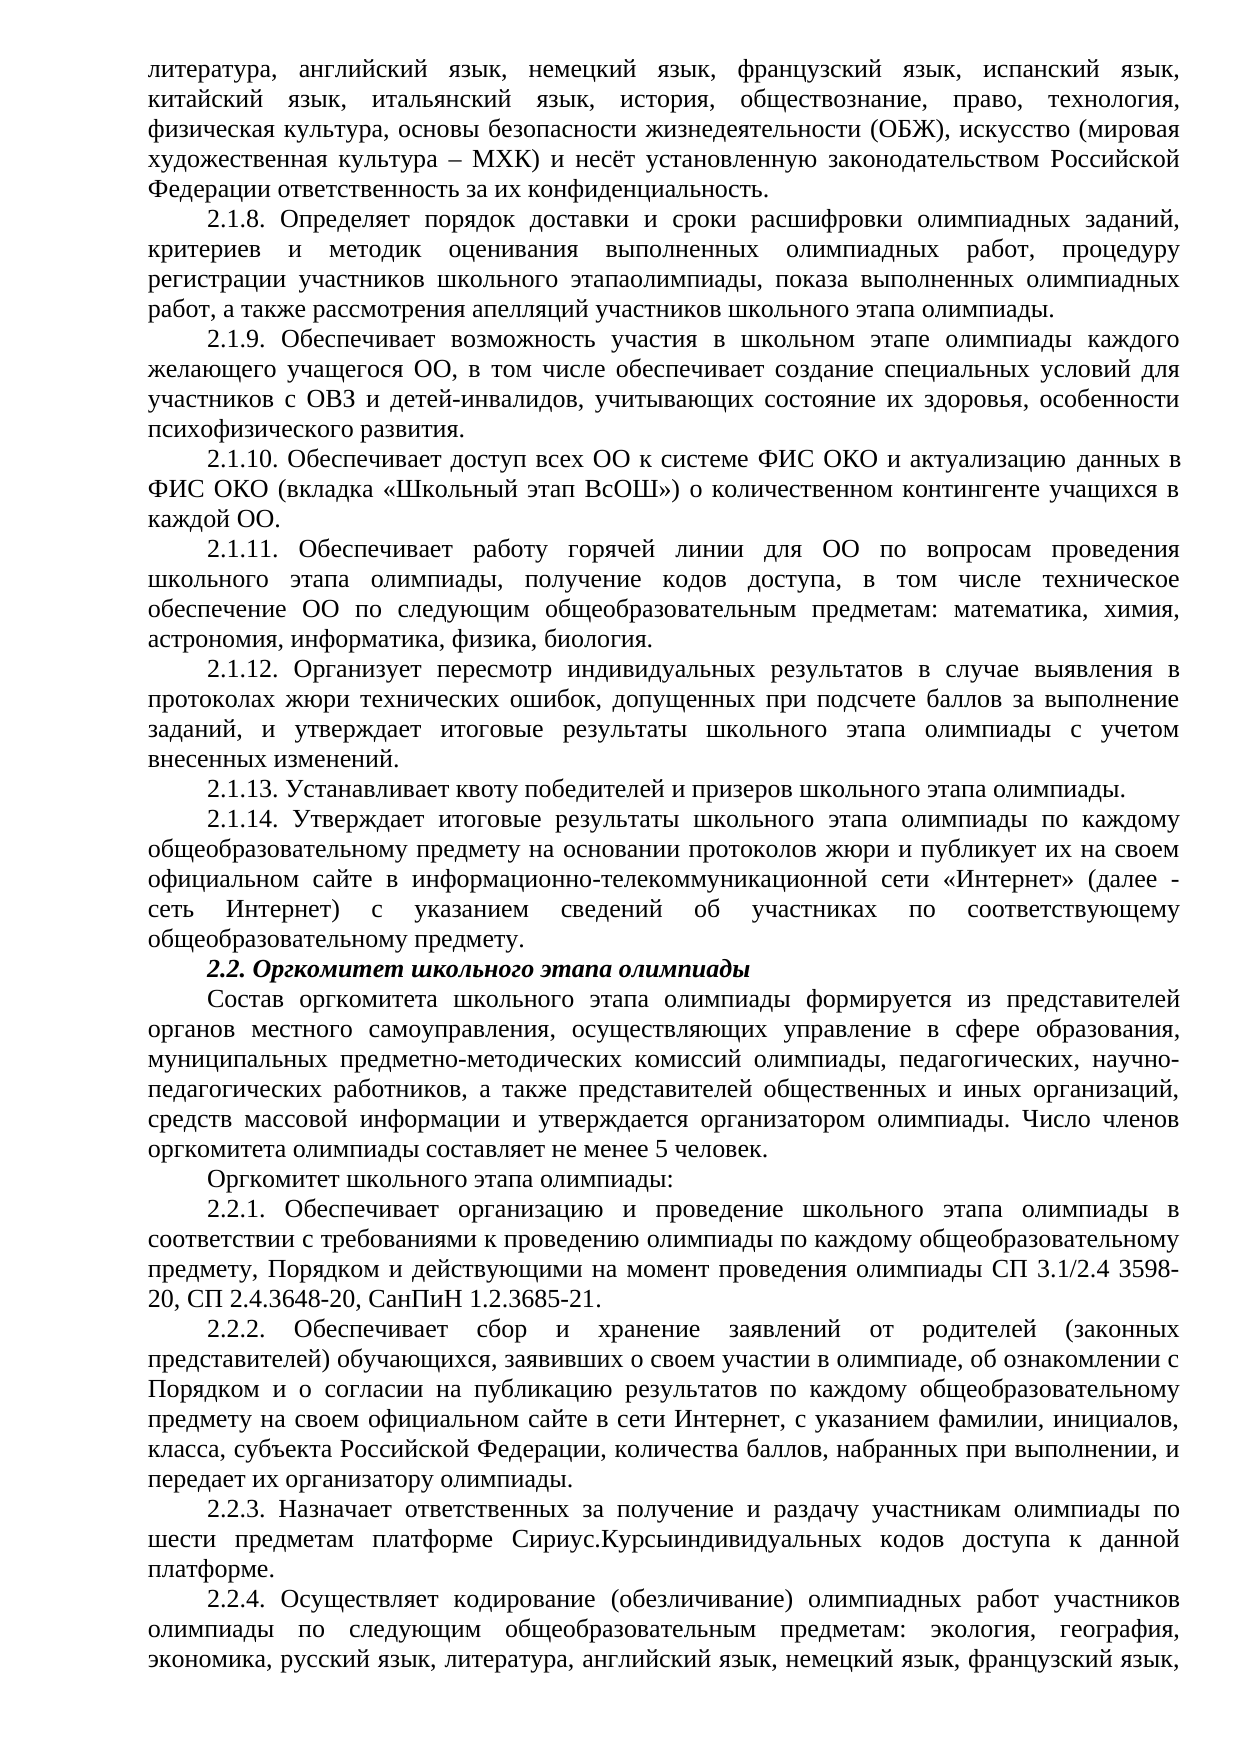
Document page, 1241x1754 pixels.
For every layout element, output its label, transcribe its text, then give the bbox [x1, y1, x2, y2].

text 2.1.14. Утверждает итоговые результаты школьного этапа олимпиады по каждому общеобразовательному предмету на основании протоколов жюри и публикует их на своем официальном сайте в информационно-телекоммуникационной сети «Интернет» (далее - сеть Интернет) с указанием сведений об участниках по соответствующему общеобразовательному предмету. [148, 803, 1181, 953]
text 2.2.1. Обеспечивает организацию и проведение школьного этапа олимпиады в соответствии с требованиями к проведению олимпиады по каждому общеобразовательному предмету, Порядком и действующими на момент проведения олимпиады СП 3.1/2.4 3598-20, СП 2.4.3648-20, СанПиН 1.2.3685-21. [148, 1193, 1181, 1313]
text 2.2. Оргкомитет школьного этапа олимпиады [148, 953, 1181, 983]
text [148, 1583, 1181, 1673]
text 2.2.2. Обеспечивает сбор и хранение заявлений от родителей (законных представителей) обучающихся, заявивших о своем участии в олимпиаде, об ознакомлении с Порядком и о согласии на публикацию результатов по каждому общеобразовательному предмету на своем официальном сайте в сети Интернет, с указанием фамилии, инициалов, класса, субъекта Российской Федерации, количества баллов, набранных при выполнении, и передает их организатору олимпиады. [148, 1313, 1181, 1493]
text Оргкомитет школьного этапа олимпиады: [148, 1163, 1181, 1193]
text 2.1.13. Устанавливает квоту победителей и призеров школьного этапа олимпиады. [148, 773, 1181, 803]
text 2.1.12. Организует пересмотр индивидуальных результатов в случае выявления в протоколах жюри технических ошибок, допущенных при подсчете баллов за выполнение заданий, и утверждает итоговые результаты школьного этапа олимпиады с учетом внесенных изменений. [148, 653, 1181, 773]
text 2.1.10. Обеспечивает доступ всех ОО к системе ФИС ОКО и актуализацию данных в ФИС ОКО (вкладка «Школьный этап ВсОШ») о количественном контингенте учащихся в каждой ОО. [148, 443, 1181, 533]
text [148, 53, 1181, 203]
text 2.2.3. Назначает ответственных за получение и раздачу участникам олимпиады по шести предметам платформе Сириус.Курсыиндивидуальных кодов доступа к данной платформе. [148, 1493, 1181, 1583]
text 2.1.11. Обеспечивает работу горячей линии для ОО по вопросам проведения школьного этапа олимпиады, получение кодов доступа, в том числе техническое обеспечение ОО по следующим общеобразовательным предметам: математика, химия, астрономия, информатика, физика, биология. [148, 533, 1181, 653]
text Состав оргкомитета школьного этапа олимпиады формируется из представителей органов местного самоуправления, осуществляющих управление в сфере образования, муниципальных предметно-методических комиссий олимпиады, педагогических, научно-педагогических работников, а также представителей общественных и иных организаций, средств массовой информации и утверждается организатором олимпиады. Число членов оргкомитета олимпиады составляет не менее 5 человек. [148, 983, 1181, 1163]
text 2.1.8. Определяет порядок доставки и сроки расшифровки олимпиадных заданий, критериев и методик оценивания выполненных олимпиадных работ, процедуру регистрации участников школьного этапаолимпиады, показа выполненных олимпиадных работ, а также рассмотрения апелляций участников школьного этапа олимпиады. [148, 203, 1181, 323]
text 2.1.9. Обеспечивает возможность участия в школьном этапе олимпиады каждого желающего учащегося ОО, в том числе обеспечивает создание специальных условий для участников с ОВЗ и детей-инвалидов, учитывающих состояние их здоровья, особенности психофизического развития. [148, 323, 1181, 443]
